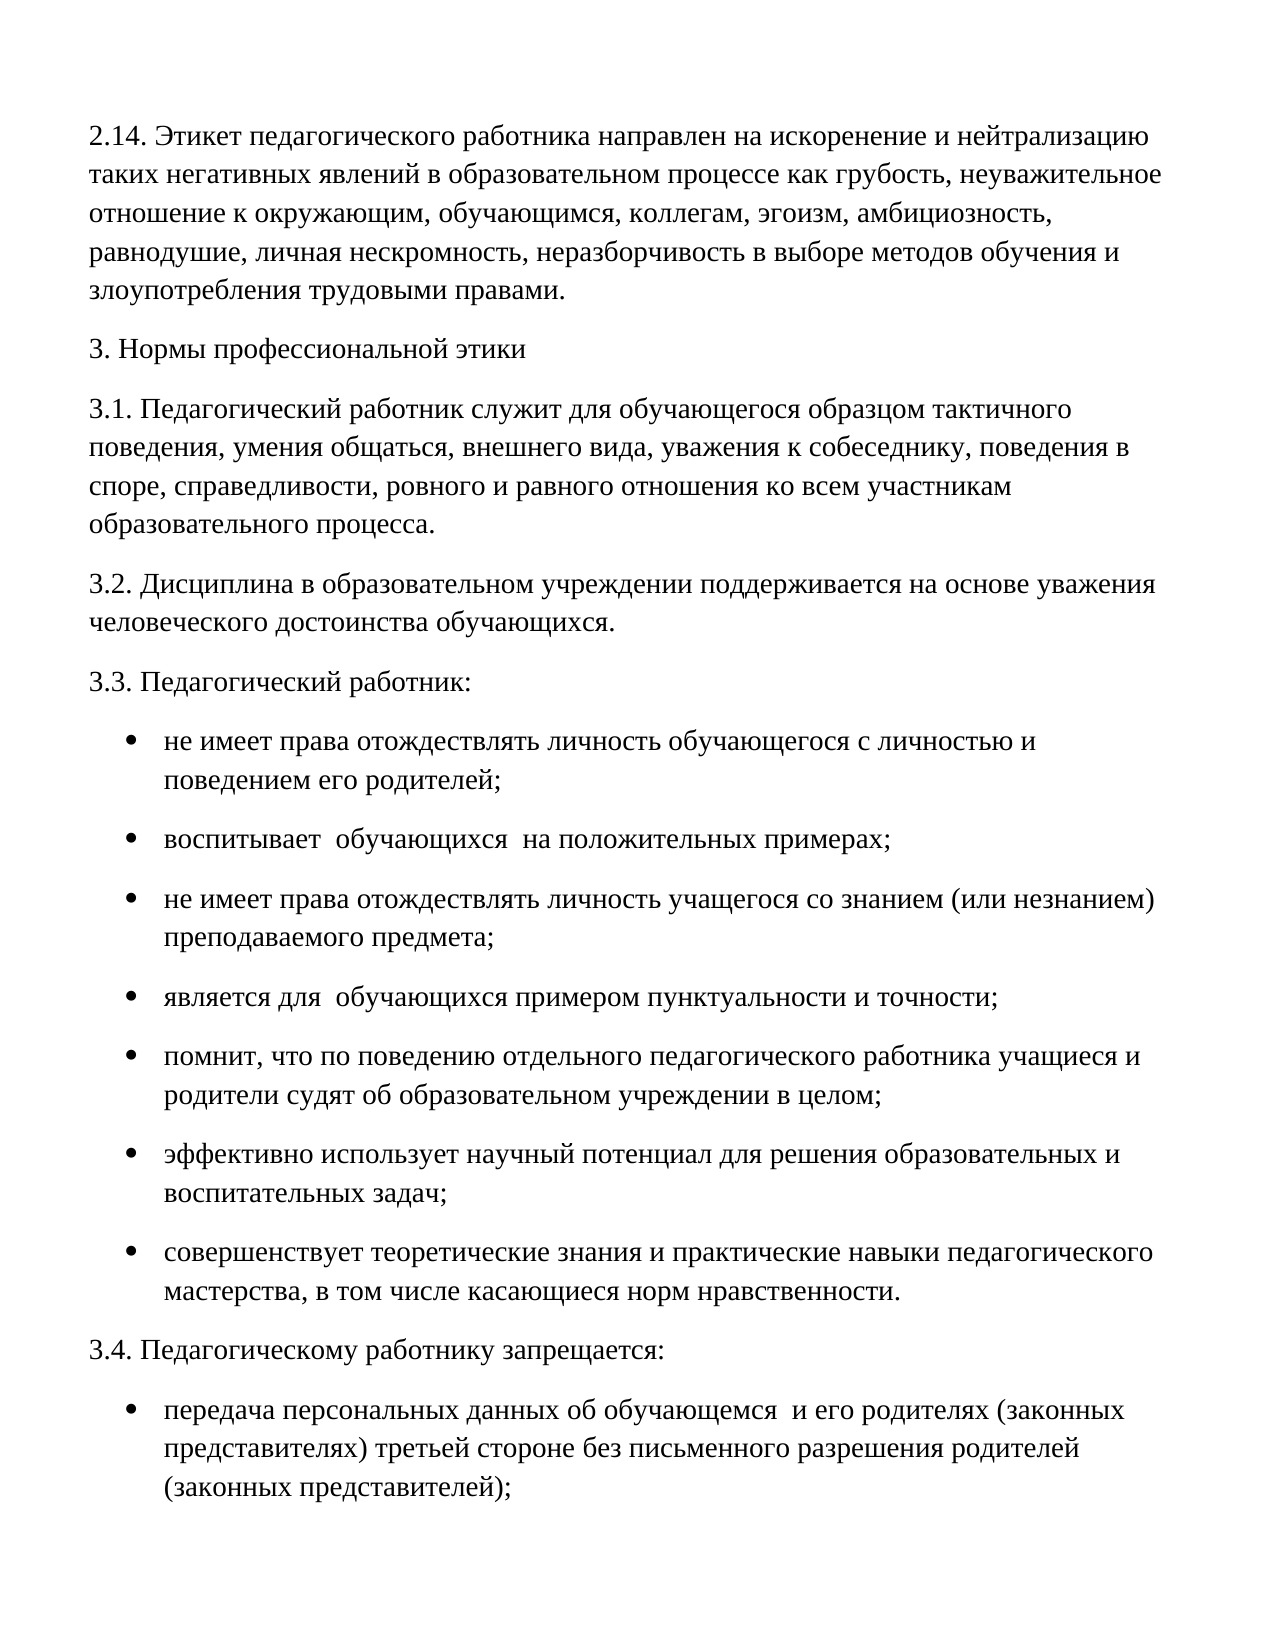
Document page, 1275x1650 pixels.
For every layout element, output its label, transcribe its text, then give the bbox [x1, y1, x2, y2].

list совершенствует теоретические знания и практические навыки педагогического мастерства, в том числе касающиеся норм нравственности. [126, 1234, 1186, 1307]
list эффективно использует научный потенциал для решения образовательных и воспитательных задач; [126, 1136, 1186, 1208]
text 2.14. Этикет педагогического работника направлен на искоренение и нейтрализацию таких негативных явлений в образовательном процессе как грубость, неуважительное отношение к окружающим, обучающимся, коллегам, эгоизм, амбициозность, равнодушие, личная нескромность, неразборчивость в выборе методов обучения и злоупотребления трудовыми правами. [89, 118, 1186, 306]
text 3. Нормы профессиональной этики [89, 332, 1186, 365]
text 3.3. Педагогический работник: [89, 664, 1186, 697]
list воспитывает обучающихся на положительных примерах; [126, 821, 1186, 855]
list является для обучающихся примером пунктуальности и точности; [126, 979, 1186, 1012]
list помнит, что по поведению отдельного педагогического работника учащиеся и родители судят об образовательном учреждении в целом; [126, 1038, 1186, 1111]
list не имеет права отождествлять личность учащегося со знанием (или незнанием) преподаваемого предмета; [126, 881, 1186, 953]
list не имеет права отождествлять личность обучающегося с личностью и поведением его родителей; [126, 723, 1186, 796]
list передача персональных данных об обучающемся и его родителях (законных представителях) третьей стороне без письменного разрешения родителей (законных представителей); [126, 1392, 1186, 1502]
text 3.4. Педагогическому работнику запрещается: [89, 1332, 1186, 1366]
text 3.2. Дисциплина в образовательном учреждении поддерживается на основе уважения человеческого достоинства обучающихся. [89, 566, 1186, 638]
text 3.1. Педагогический работник служит для обучающегося образцом тактичного поведения, умения общаться, внешнего вида, уважения к собеседнику, поведения в споре, справедливости, ровного и равного отношения ко всем участникам образовательного процесса. [89, 391, 1186, 540]
